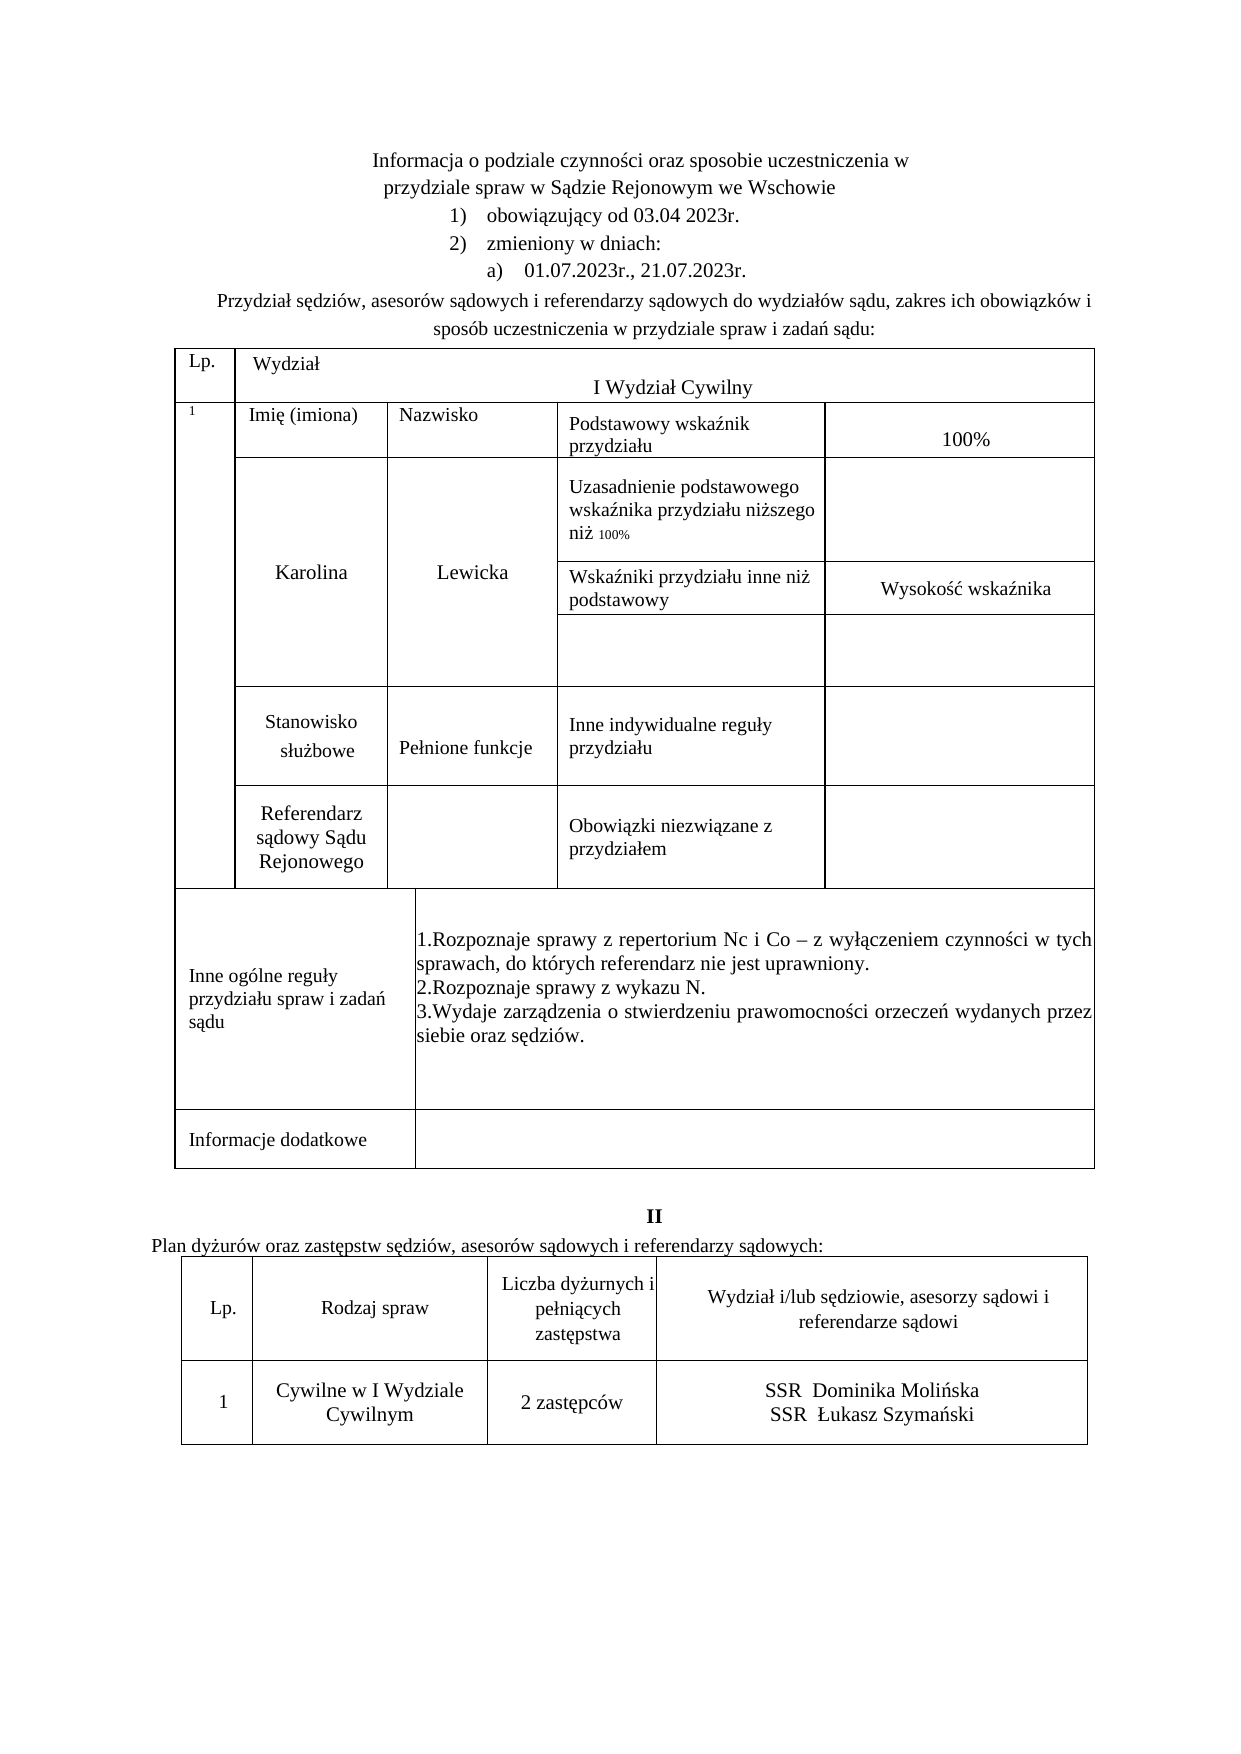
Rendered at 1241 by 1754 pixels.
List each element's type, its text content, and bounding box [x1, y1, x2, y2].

table_header Lp. [176, 349, 234, 402]
table_cell Karolina [236, 458, 387, 686]
list zmieniony w dniach: [449, 231, 1118, 254]
table_cell Referendarz sądowy Sądu Rejonowego [236, 786, 387, 887]
table_cell [826, 458, 1094, 561]
table_cell Inne indywidualne reguły przydziału [558, 687, 824, 785]
table_cell Nazwisko [388, 403, 557, 457]
table_cell SSR Dominika Molińska SSR Łukasz Szymański [657, 1361, 1087, 1444]
table_cell Pełnione funkcje [388, 687, 557, 785]
table_cell [826, 615, 1094, 686]
table_cell 1.Rozpoznaje sprawy z repertorium Nc i Co – z wyłączeniem czynności w tych sprawach, do których referendarz nie jest uprawniony. 2.Rozpoznaje sprawy z wykazu N. 3.Wydaje zarządzenia o stwierdzeniu prawomocności orzeczeń wydanych przez siebie oraz sędziów. [416, 889, 1094, 1109]
table_header Wydział i/lub sędziowie, asesorzy sądowi i referendarze sądowi [657, 1257, 1087, 1359]
table_cell [826, 687, 1094, 785]
table_cell Stanowisko służbowe [236, 687, 387, 785]
table_cell 2 zastępców [488, 1361, 656, 1444]
table_header Rodzaj spraw [253, 1257, 487, 1359]
table_cell Wskaźniki przydziału inne niż podstawowy [558, 562, 824, 614]
table_cell [558, 615, 824, 686]
text II [191, 1207, 1118, 1228]
table_cell 100% [826, 403, 1094, 457]
table_header Liczba dyżurnych i pełniących zastępstwa [488, 1257, 656, 1359]
text Plan dyżurów oraz zastępstw sędziów, asesorów sądowych i referendarzy sądowych: [151, 1236, 1118, 1256]
table_cell Cywilne w I Wydziale Cywilnym [253, 1361, 487, 1444]
table_cell [416, 1110, 1094, 1168]
table_cell 1 [176, 403, 234, 887]
table_cell Obowiązki niezwiązane z przydziałem [558, 786, 824, 887]
table_cell Podstawowy wskaźnik przydziału [558, 403, 824, 457]
table_cell [826, 786, 1094, 887]
table_cell 1 [182, 1361, 252, 1444]
table_cell Lewicka [388, 458, 557, 686]
table_cell Uzasadnienie podstawowego wskaźnika przydziału niższego niż 100% [558, 458, 824, 561]
list 01.07.2023r., 21.07.2023r. [487, 258, 1118, 282]
table_cell Inne ogólne reguły przydziału spraw i zadań sądu [176, 889, 415, 1109]
table_header Wydział I Wydział Cywilny [236, 349, 1094, 402]
text Przydział sędziów, asesorów sądowych i referendarzy sądowych do wydziałów sądu, zakres ich obowiązków i sposób uczestniczenia w przydziale spraw i zadań sądu: [191, 286, 1118, 341]
table_cell [388, 786, 557, 887]
table_cell Informacje dodatkowe [176, 1110, 415, 1168]
table_header Lp. [182, 1257, 252, 1359]
table_cell Imię (imiona) [236, 403, 387, 457]
table_cell Wysokość wskaźnika [826, 562, 1094, 614]
list obowiązujący od 03.04 2023r. [449, 203, 1118, 227]
text Informacja o podziale czynności oraz sposobie uczestniczenia w przydziale spraw w Sądzie Rejonowym we Wschowie [284, 148, 934, 199]
